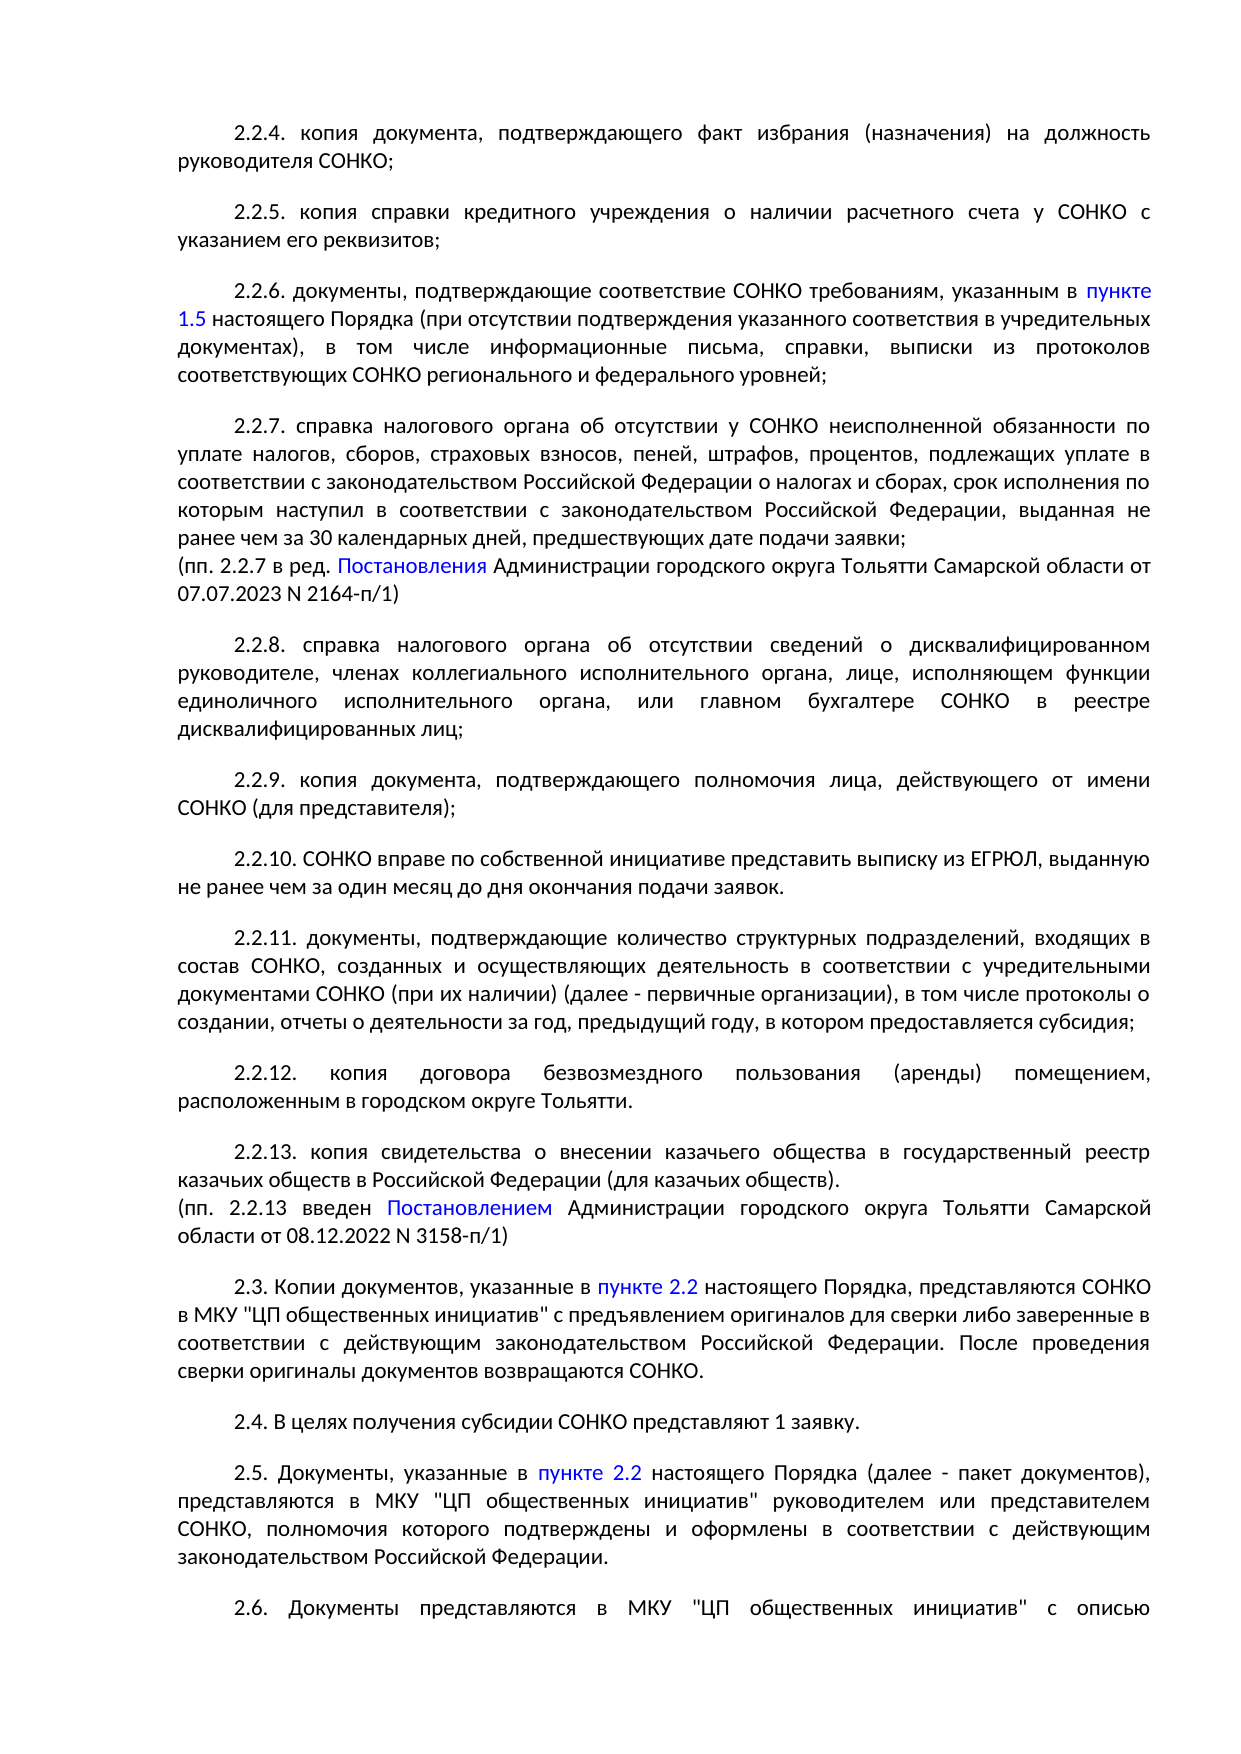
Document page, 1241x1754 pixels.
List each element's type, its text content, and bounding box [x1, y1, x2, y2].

text 2.2.9. копия документа, подтверждающего полномочия лица, действующего от имени СОНКО (для представителя); [177, 765, 1152, 821]
text 2.2.12. копия договора безвозмездного пользования (аренды) помещением, расположенным в городском округе Тольятти. [177, 1058, 1152, 1114]
text 2.2.11. документы, подтверждающие количество структурных подразделений, входящих в состав СОНКО, созданных и осуществляющих деятельность в соответствии с учредительными документами СОНКО (при их наличии) (далее - первичные организации), в том числе протоколы о создании, отчеты о деятельности за год, предыдущий году, в котором предоставляется субсидия; [177, 923, 1152, 1035]
text 2.3. Копии документов, указанные в пункте 2.2 настоящего Порядка, представляются СОНКО в МКУ "ЦП общественных инициатив" с предъявлением оригиналов для сверки либо заверенные в соответствии с действующим законодательством Российской Федерации. После проведения сверки оригиналы документов возвращаются СОНКО. [177, 1272, 1152, 1384]
text (пп. 2.2.13 введен Постановлением Администрации городского округа Тольятти Самарской области от 08.12.2022 N 3158-п/1) [177, 1193, 1152, 1249]
text 2.2.5. копия справки кредитного учреждения о наличии расчетного счета у СОНКО с указанием его реквизитов; [177, 197, 1152, 253]
text 2.4. В целях получения субсидии СОНКО представляют 1 заявку. [177, 1407, 1152, 1435]
text 2.2.7. справка налогового органа об отсутствии у СОНКО неисполненной обязанности по уплате налогов, сборов, страховых взносов, пеней, штрафов, процентов, подлежащих уплате в соответствии с законодательством Российской Федерации о налогах и сборах, срок исполнения по которым наступил в соответствии с законодательством Российской Федерации, выданная не ранее чем за 30 календарных дней, предшествующих дате подачи заявки; [177, 411, 1152, 551]
text 2.2.6. документы, подтверждающие соответствие СОНКО требованиям, указанным в пункте 1.5 настоящего Порядка (при отсутствии подтверждения указанного соответствия в учредительных документах), в том числе информационные письма, справки, выписки из протоколов соответствующих СОНКО регионального и федерального уровней; [177, 276, 1152, 388]
text 2.5. Документы, указанные в пункте 2.2 настоящего Порядка (далее - пакет документов), представляются в МКУ "ЦП общественных инициатив" руководителем или представителем СОНКО, полномочия которого подтверждены и оформлены в соответствии с действующим законодательством Российской Федерации. [177, 1458, 1152, 1570]
text (пп. 2.2.7 в ред. Постановления Администрации городского округа Тольятти Самарской области от 07.07.2023 N 2164-п/1) [177, 551, 1152, 607]
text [177, 1593, 1152, 1621]
text 2.2.13. копия свидетельства о внесении казачьего общества в государственный реестр казачьих обществ в Российской Федерации (для казачьих обществ). [177, 1137, 1152, 1193]
text 2.2.8. справка налогового органа об отсутствии сведений о дисквалифицированном руководителе, членах коллегиального исполнительного органа, лице, исполняющем функции единоличного исполнительного органа, или главном бухгалтере СОНКО в реестре дисквалифицированных лиц; [177, 630, 1152, 742]
text 2.2.4. копия документа, подтверждающего факт избрания (назначения) на должность руководителя СОНКО; [177, 118, 1152, 174]
text 2.2.10. СОНКО вправе по собственной инициативе представить выписку из ЕГРЮЛ, выданную не ранее чем за один месяц до дня окончания подачи заявок. [177, 844, 1152, 900]
